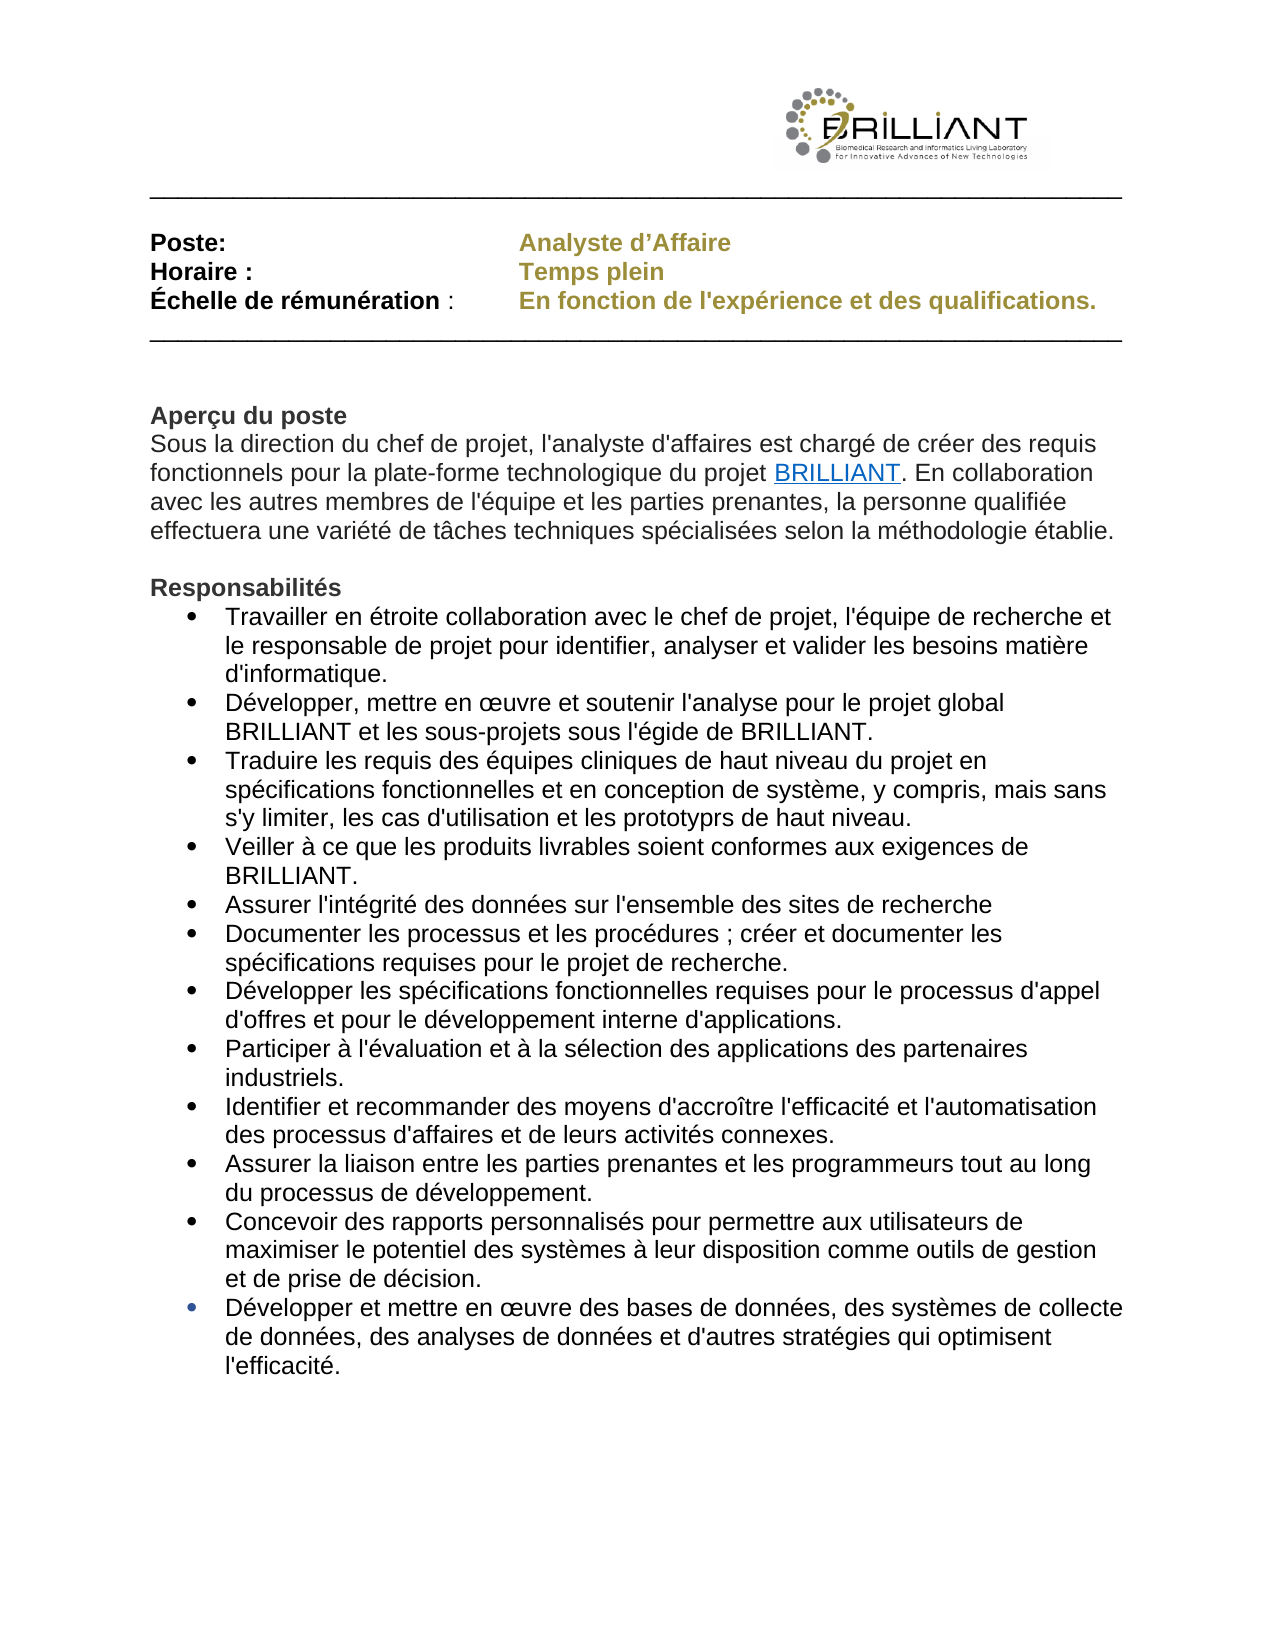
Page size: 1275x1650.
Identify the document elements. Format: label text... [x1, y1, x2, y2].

text Échelle de rémunération : En fonction de l'expérience et des qualifications. [519, 286, 1125, 314]
subtitle Développer les spécifications fonctionnelles requises pour le processus d'appel d'offres et pour le développement interne d'applications. [187, 976, 1125, 1034]
subtitle Assurer la liaison entre les parties prenantes et les programmeurs tout au long du processus de développement. [187, 1149, 1125, 1207]
subtitle Veiller à ce que les produits livrables soient conformes aux exigences de BRILLIANT. [187, 832, 1125, 890]
subtitle Travailler en étroite collaboration avec le chef de projet, l'équipe de recherche et le responsable de projet pour identifier, analyser et valider les besoins matière d'informatique. [187, 602, 1125, 688]
text Poste: Analyste d’Affaire [150, 228, 1125, 257]
subtitle Traduire les requis des équipes cliniques de haut niveau du projet en spécifications fonctionnelles et en conception de système, y compris, mais sans s'y limiter, les cas d'utilisation et les prototyprs de haut niveau. [187, 746, 1125, 832]
subtitle Développer et mettre en œuvre des bases de données, des systèmes de collecte de données, des analyses de données et d'autres stratégies qui optimisent l'efficacité. [187, 1293, 1125, 1379]
subtitle Développer, mettre en œuvre et soutenir l'analyse pour le projet global BRILLIANT et les sous-projets sous l'égide de BRILLIANT. [187, 688, 1125, 746]
picture [773, 75, 1050, 171]
text Sous la direction du chef de projet, l'analyste d'affaires est chargé de créer des requis fonctionnels pour la plate-forme technologique du projet BRILLIANT. En collaboration avec les autres membres de l'équipe et les parties prenantes, la personne qualifiée effectuera une variété de tâches techniques spécialisées selon la méthodologie établie. [150, 429, 1125, 544]
subtitle Concevoir des rapports personnalisés pour permettre aux utilisateurs de maximiser le potentiel des systèmes à leur disposition comme outils de gestion et de prise de décision. [187, 1207, 1125, 1293]
subtitle Participer à l'évaluation et à la sélection des applications des partenaires industriels. [187, 1034, 1125, 1091]
text Horaire : Temps plein [150, 257, 1125, 286]
subtitle Aperçu du poste [150, 401, 1125, 429]
subtitle Responsabilités [150, 573, 1125, 602]
subtitle Identifier et recommander des moyens d'accroître l'efficacité et l'automatisation des processus d'affaires et de leurs activités connexes. [187, 1091, 1125, 1149]
subtitle Assurer l'intégrité des données sur l'ensemble des sites de recherche [187, 890, 1125, 919]
subtitle Documenter les processus et les procédures ; créer et documenter les spécifications requises pour le projet de recherche. [187, 919, 1125, 976]
